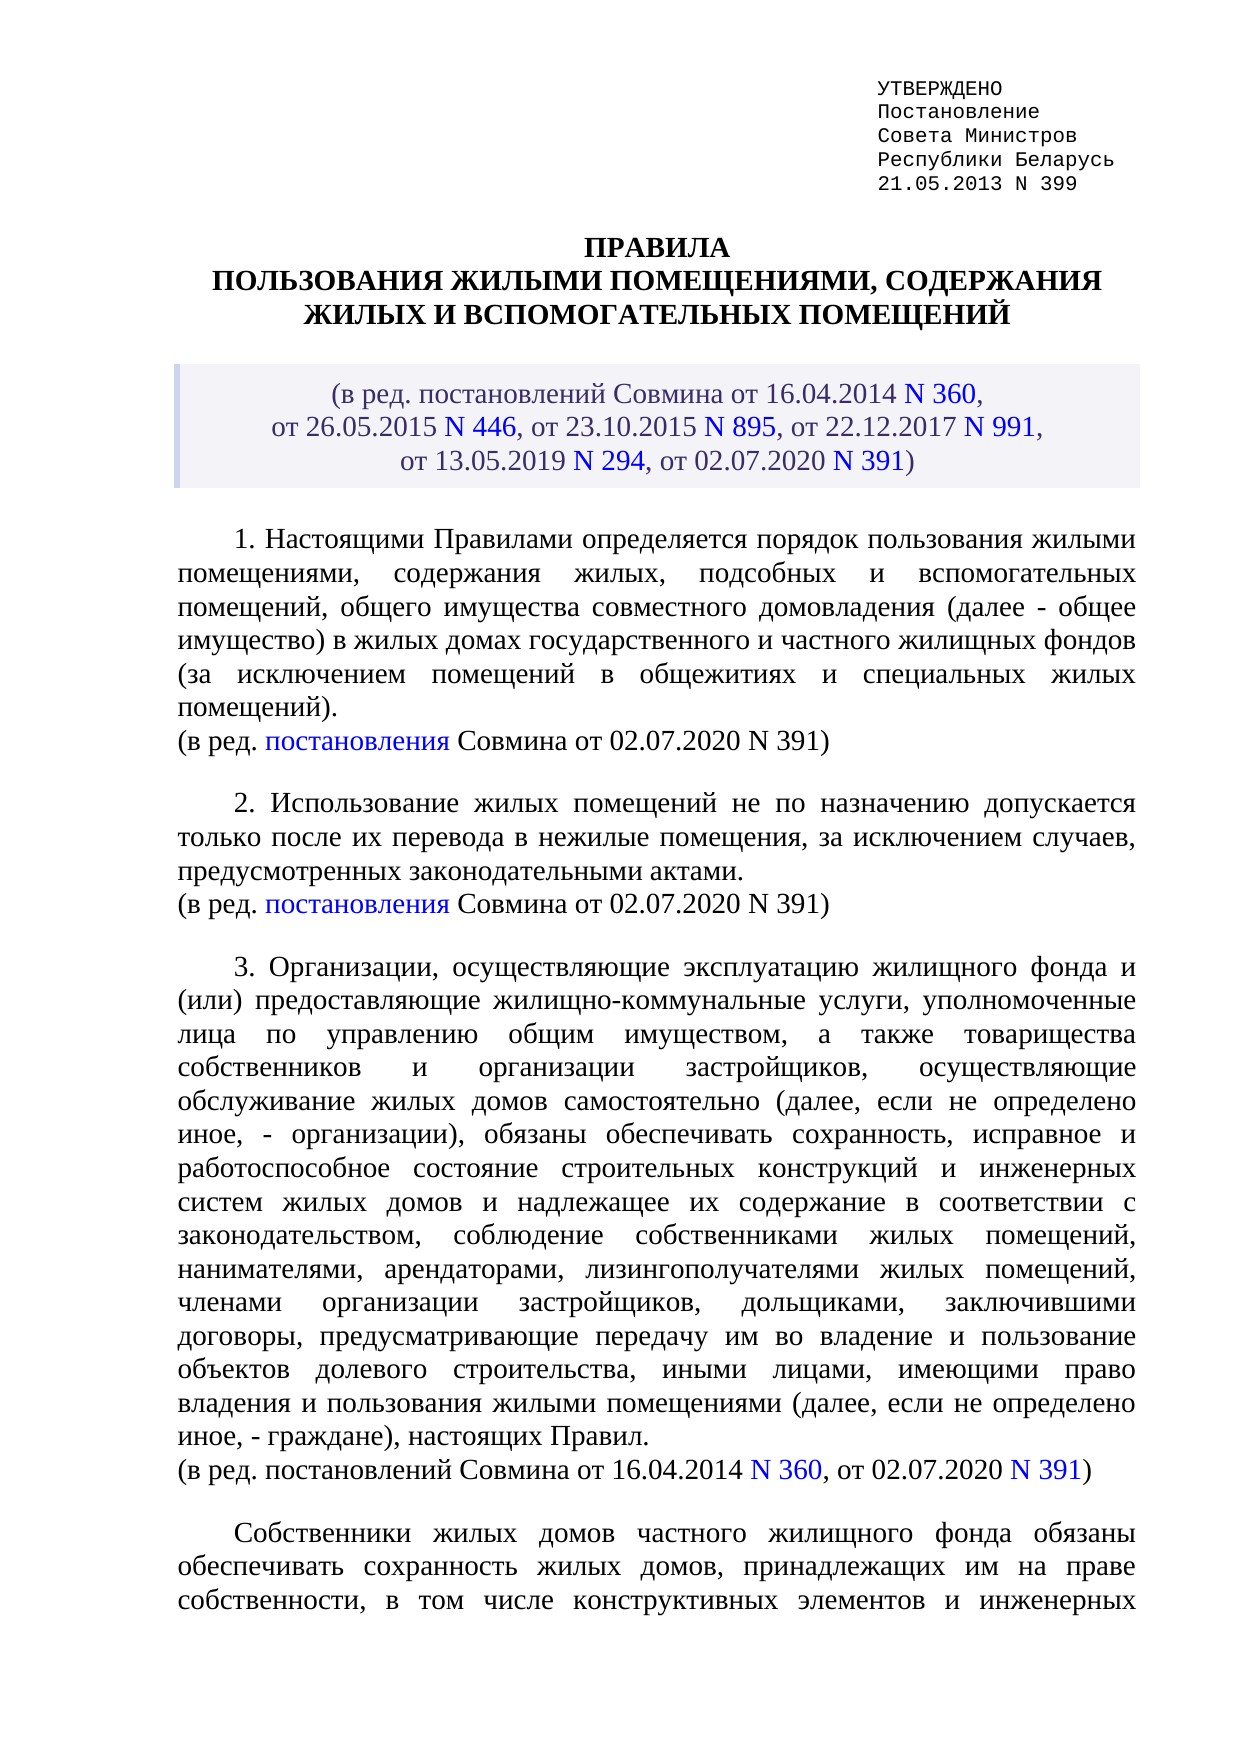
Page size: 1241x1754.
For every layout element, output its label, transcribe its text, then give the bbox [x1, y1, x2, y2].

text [177, 1515, 1137, 1615]
text 21.05.2013 N 399 [177, 172, 1137, 196]
text 1. Настоящими Правилами определяется порядок пользования жилыми помещениями, содержания жилых, подсобных и вспомогательных помещений, общего имущества совместного домовладения (далее - общее имущество) в жилых домах государственного и частного жилищных фондов (за исключением помещений в общежитиях и специальных жилых помещений). [177, 522, 1137, 723]
text Постановление [177, 102, 1137, 125]
text УТВЕРЖДЕНО [177, 78, 1137, 102]
title ПОЛЬЗОВАНИЯ ЖИЛЫМИ ПОМЕЩЕНИЯМИ, СОДЕРЖАНИЯ ЖИЛЫХ И ВСПОМОГАТЕЛЬНЫХ ПОМЕЩЕНИЙ [177, 263, 1137, 330]
text Совета Министров [177, 125, 1137, 149]
text 3. Организации, осуществляющие эксплуатацию жилищного фонда и (или) предоставляющие жилищно-коммунальные услуги, уполномоченные лица по управлению общим имуществом, а также товарищества собственников и организации застройщиков, осуществляющие обслуживание жилых домов самостоятельно (далее, если не определено иное, - организации), обязаны обеспечивать сохранность, исправное и работоспособное состояние строительных конструкций и инженерных систем жилых домов и надлежащее их содержание в соответствии с законодательством, соблюдение собственниками жилых помещений, нанимателями, арендаторами, лизингополучателями жилых помещений, членами организации застройщиков, дольщиками, заключившими договоры, предусматривающие передачу им во владение и пользование объектов долевого строительства, иными лицами, имеющими право владения и пользования жилыми помещениями (далее, если не определено иное, - граждане), настоящих Правил. [177, 949, 1137, 1452]
text (в ред. постановления Совмина от 02.07.2020 N 391) [177, 723, 1137, 756]
text (в ред. постановления Совмина от 02.07.2020 N 391) [177, 886, 1137, 920]
text 2. Использование жилых помещений не по назначению допускается только после их перевода в нежилые помещения, за исключением случаев, предусмотренных законодательными актами. [177, 786, 1137, 886]
text (в ред. постановлений Совмина от 16.04.2014 N 360, от 02.07.2020 N 391) [177, 1452, 1137, 1486]
text Республики Беларусь [177, 149, 1137, 172]
table_header (в ред. постановлений Совмина от 16.04.2014 N 360, от 26.05.2015 N 446, от 23.10.2015 N 895, от 22.12.2017 N 991, от 13.05.2019 N 294, от 02.07.2020 N 391) [180, 364, 1134, 488]
title ПРАВИЛА [177, 230, 1137, 263]
